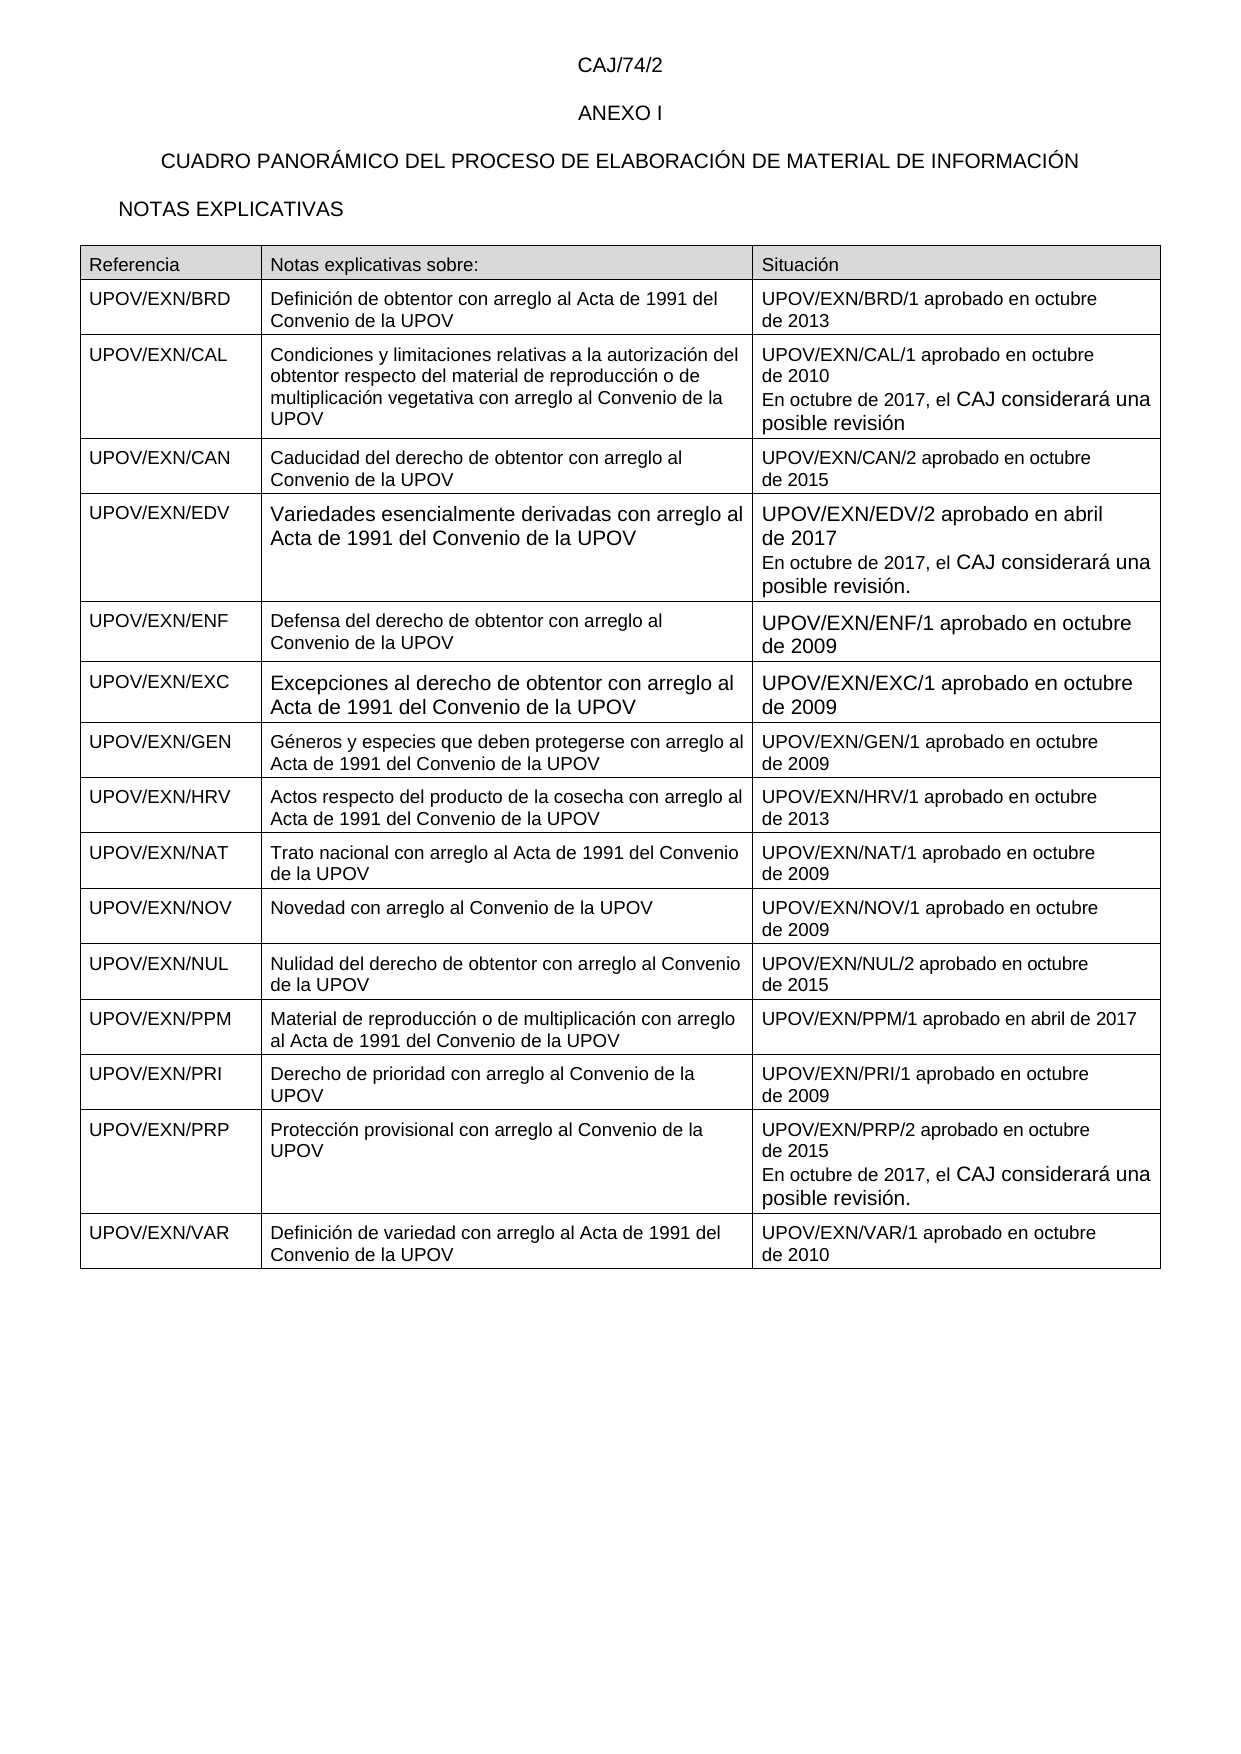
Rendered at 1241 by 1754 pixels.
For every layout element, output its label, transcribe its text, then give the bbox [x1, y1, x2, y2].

table_cell UPOV/EXN/CAN [81, 439, 261, 493]
table_cell UPOV/EXN/NOV/1 aprobado en octubre de 2009 [753, 889, 1160, 943]
table_cell UPOV/EXN/NAT [81, 833, 261, 888]
table_cell Excepciones al derecho de obtentor con arreglo al Acta de 1991 del Convenio de la UPOV [262, 662, 752, 721]
table_cell Condiciones y limitaciones relativas a la autorización del obtentor respecto del material de reproducción o de multiplicación vegetativa con arreglo al Convenio de la UPOV [262, 335, 752, 437]
text NOTAS EXPLICATIVAS [118, 197, 1122, 221]
table_cell UPOV/EXN/ENF/1 aprobado en octubre de 2009 [753, 602, 1160, 661]
table_cell UPOV/EXN/BRD/1 aprobado en octubre de 2013 [753, 280, 1160, 334]
table_cell UPOV/EXN/CAN/2 aprobado en octubre de 2015 [753, 439, 1160, 493]
table_cell UPOV/EXN/VAR [81, 1214, 261, 1268]
table_cell UPOV/EXN/NUL [81, 944, 261, 998]
table_cell UPOV/EXN/GEN/1 aprobado en octubre de 2009 [753, 723, 1160, 777]
text CUADRO PANORÁMICO DEL PROCESO DE ELABORACIÓN DE MATERIAL DE INFORMACIÓN [118, 149, 1122, 173]
table_cell UPOV/EXN/PPM [81, 1000, 261, 1054]
text ANEXO I [118, 101, 1122, 125]
table_cell UPOV/EXN/HRV/1 aprobado en octubre de 2013 [753, 778, 1160, 832]
table_cell Géneros y especies que deben protegerse con arreglo al Acta de 1991 del Convenio de la UPOV [262, 723, 752, 777]
table_cell Derecho de prioridad con arreglo al Convenio de la UPOV [262, 1055, 752, 1109]
table_cell UPOV/EXN/HRV [81, 778, 261, 832]
table_header Situación [753, 246, 1160, 279]
table_cell UPOV/EXN/EDV [81, 494, 261, 601]
table_header Referencia [81, 246, 261, 279]
table_cell UPOV/EXN/PRP [81, 1110, 261, 1213]
table_cell Material de reproducción o de multiplicación con arreglo al Acta de 1991 del Convenio de la UPOV [262, 1000, 752, 1054]
table_cell UPOV/EXN/EDV/2 aprobado en abril de 2017 En octubre de 2017, el CAJ considerará una posible revisión. [753, 494, 1160, 601]
table_cell UPOV/EXN/BRD [81, 280, 261, 334]
table_cell Trato nacional con arreglo al Acta de 1991 del Convenio de la UPOV [262, 833, 752, 888]
table_cell UPOV/EXN/PRP/2 aprobado en octubre de 2015 En octubre de 2017, el CAJ considerará una posible revisión. [753, 1110, 1160, 1213]
table_cell Caducidad del derecho de obtentor con arreglo al Convenio de la UPOV [262, 439, 752, 493]
table_cell Definición de obtentor con arreglo al Acta de 1991 del Convenio de la UPOV [262, 280, 752, 334]
table_cell UPOV/EXN/NOV [81, 889, 261, 943]
table_cell Nulidad del derecho de obtentor con arreglo al Convenio de la UPOV [262, 944, 752, 998]
table_cell UPOV/EXN/VAR/1 aprobado en octubre de 2010 [753, 1214, 1160, 1268]
table_cell Protección provisional con arreglo al Convenio de la UPOV [262, 1110, 752, 1213]
table_cell UPOV/EXN/PRI/1 aprobado en octubre de 2009 [753, 1055, 1160, 1109]
table_cell UPOV/EXN/ENF [81, 602, 261, 661]
table_header Notas explicativas sobre: [262, 246, 752, 279]
table_cell UPOV/EXN/NUL/2 aprobado en octubre de 2015 [753, 944, 1160, 998]
table_cell UPOV/EXN/CAL/1 aprobado en octubre de 2010 En octubre de 2017, el CAJ considerará una posible revisión [753, 335, 1160, 437]
table_cell UPOV/EXN/PPM/1 aprobado en abril de 2017 [753, 1000, 1160, 1054]
table_cell UPOV/EXN/EXC [81, 662, 261, 721]
table_cell UPOV/EXN/EXC/1 aprobado en octubre de 2009 [753, 662, 1160, 721]
table_cell UPOV/EXN/NAT/1 aprobado en octubre de 2009 [753, 833, 1160, 888]
table_cell UPOV/EXN/CAL [81, 335, 261, 437]
table_cell Defensa del derecho de obtentor con arreglo al Convenio de la UPOV [262, 602, 752, 661]
table_cell UPOV/EXN/GEN [81, 723, 261, 777]
table_cell Novedad con arreglo al Convenio de la UPOV [262, 889, 752, 943]
table_cell Actos respecto del producto de la cosecha con arreglo al Acta de 1991 del Convenio de la UPOV [262, 778, 752, 832]
table_cell Definición de variedad con arreglo al Acta de 1991 del Convenio de la UPOV [262, 1214, 752, 1268]
table_cell Variedades esencialmente derivadas con arreglo al Acta de 1991 del Convenio de la UPOV [262, 494, 752, 601]
table_cell UPOV/EXN/PRI [81, 1055, 261, 1109]
